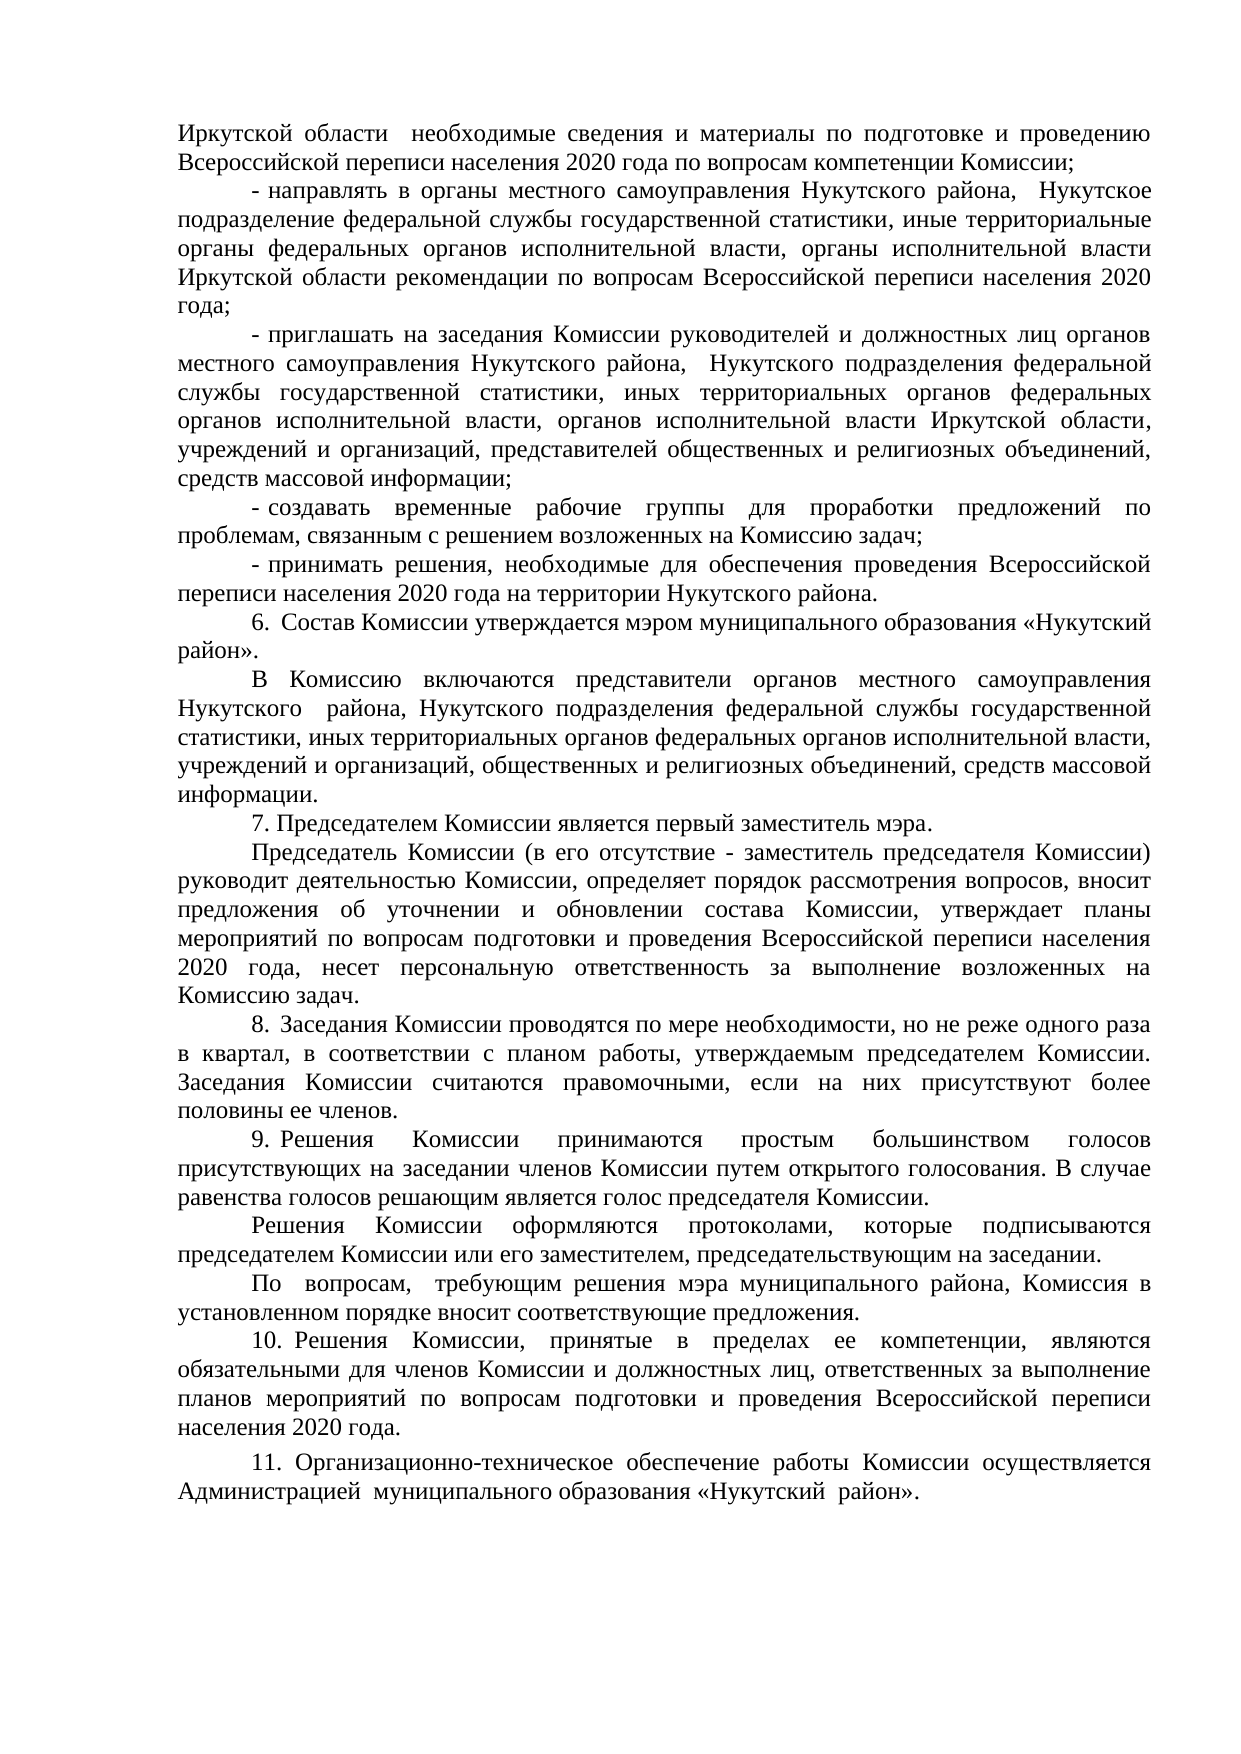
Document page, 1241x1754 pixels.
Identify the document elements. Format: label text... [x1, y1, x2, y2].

list Решения Комиссии принимаются простым большинством голосов присутствующих на заседании членов Комиссии путем открытого голосования. В случае равенства голосов решающим является голос председателя Комиссии. [177, 1124, 1152, 1211]
list принимать решения, необходимые для обеспечения проведения Всероссийской переписи населения 2020 года на территории Нукутского района. [177, 549, 1152, 607]
text 7. Председателем Комиссии является первый заместитель мэра. [177, 808, 1152, 837]
text Решения Комиссии оформляются протоколами, которые подписываются председателем Комиссии или его заместителем, председательствующим на заседании. [177, 1211, 1152, 1268]
text Председатель Комиссии (в его отсутствие - заместитель председателя Комиссии) руководит деятельностью Комиссии, определяет порядок рассмотрения вопросов, вносит предложения об уточнении и обновлении состава Комиссии, утверждает планы мероприятий по вопросам подготовки и проведения Всероссийской переписи населения 2020 года, несет персональную ответственность за выполнение возложенных на Комиссию задач. [177, 837, 1152, 1009]
list Решения Комиссии, принятые в пределах ее компетенции, являются обязательными для членов Комиссии и должностных лиц, ответственных за выполнение планов мероприятий по вопросам подготовки и проведения Всероссийской переписи населения 2020 года. [177, 1326, 1152, 1441]
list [177, 118, 1152, 176]
list направлять в органы местного самоуправления Нукутского района, Нукутское подразделение федеральной службы государственной статистики, иные территориальные органы федеральных органов исполнительной власти, органы исполнительной власти Иркутской области рекомендации по вопросам Всероссийской переписи населения 2020 года; [177, 176, 1152, 319]
text По вопросам, требующим решения мэра муниципального района, Комиссия в установленном порядке вносит соответствующие предложения. [177, 1268, 1152, 1326]
list Заседания Комиссии проводятся по мере необходимости, но не реже одного раза в квартал, в соответствии с планом работы, утверждаемым председателем Комиссии. Заседания Комиссии считаются правомочными, если на них присутствуют более половины ее членов. [177, 1009, 1152, 1124]
list приглашать на заседания Комиссии руководителей и должностных лиц органов местного самоуправления Нукутского района, Нукутского подразделения федеральной службы государственной статистики, иных территориальных органов федеральных органов исполнительной власти, органов исполнительной власти Иркутской области, учреждений и организаций, представителей общественных и религиозных объединений, средств массовой информации; [177, 319, 1152, 492]
list создавать временные рабочие группы для проработки предложений по проблемам, связанным с решением возложенных на Комиссию задач; [177, 492, 1152, 549]
list Состав Комиссии утверждается мэром муниципального образования «Нукутский район». [177, 607, 1152, 664]
text 11. Организационно-техническое обеспечение работы Комиссии осуществляется Администрацией муниципального образования «Нукутский район». [177, 1447, 1152, 1505]
text В Комиссию включаются представители органов местного самоуправления Нукутского района, Нукутского подразделения федеральной службы государственной статистики, иных территориальных органов федеральных органов исполнительной власти, учреждений и организаций, общественных и религиозных объединений, средств массовой информации. [177, 664, 1152, 808]
